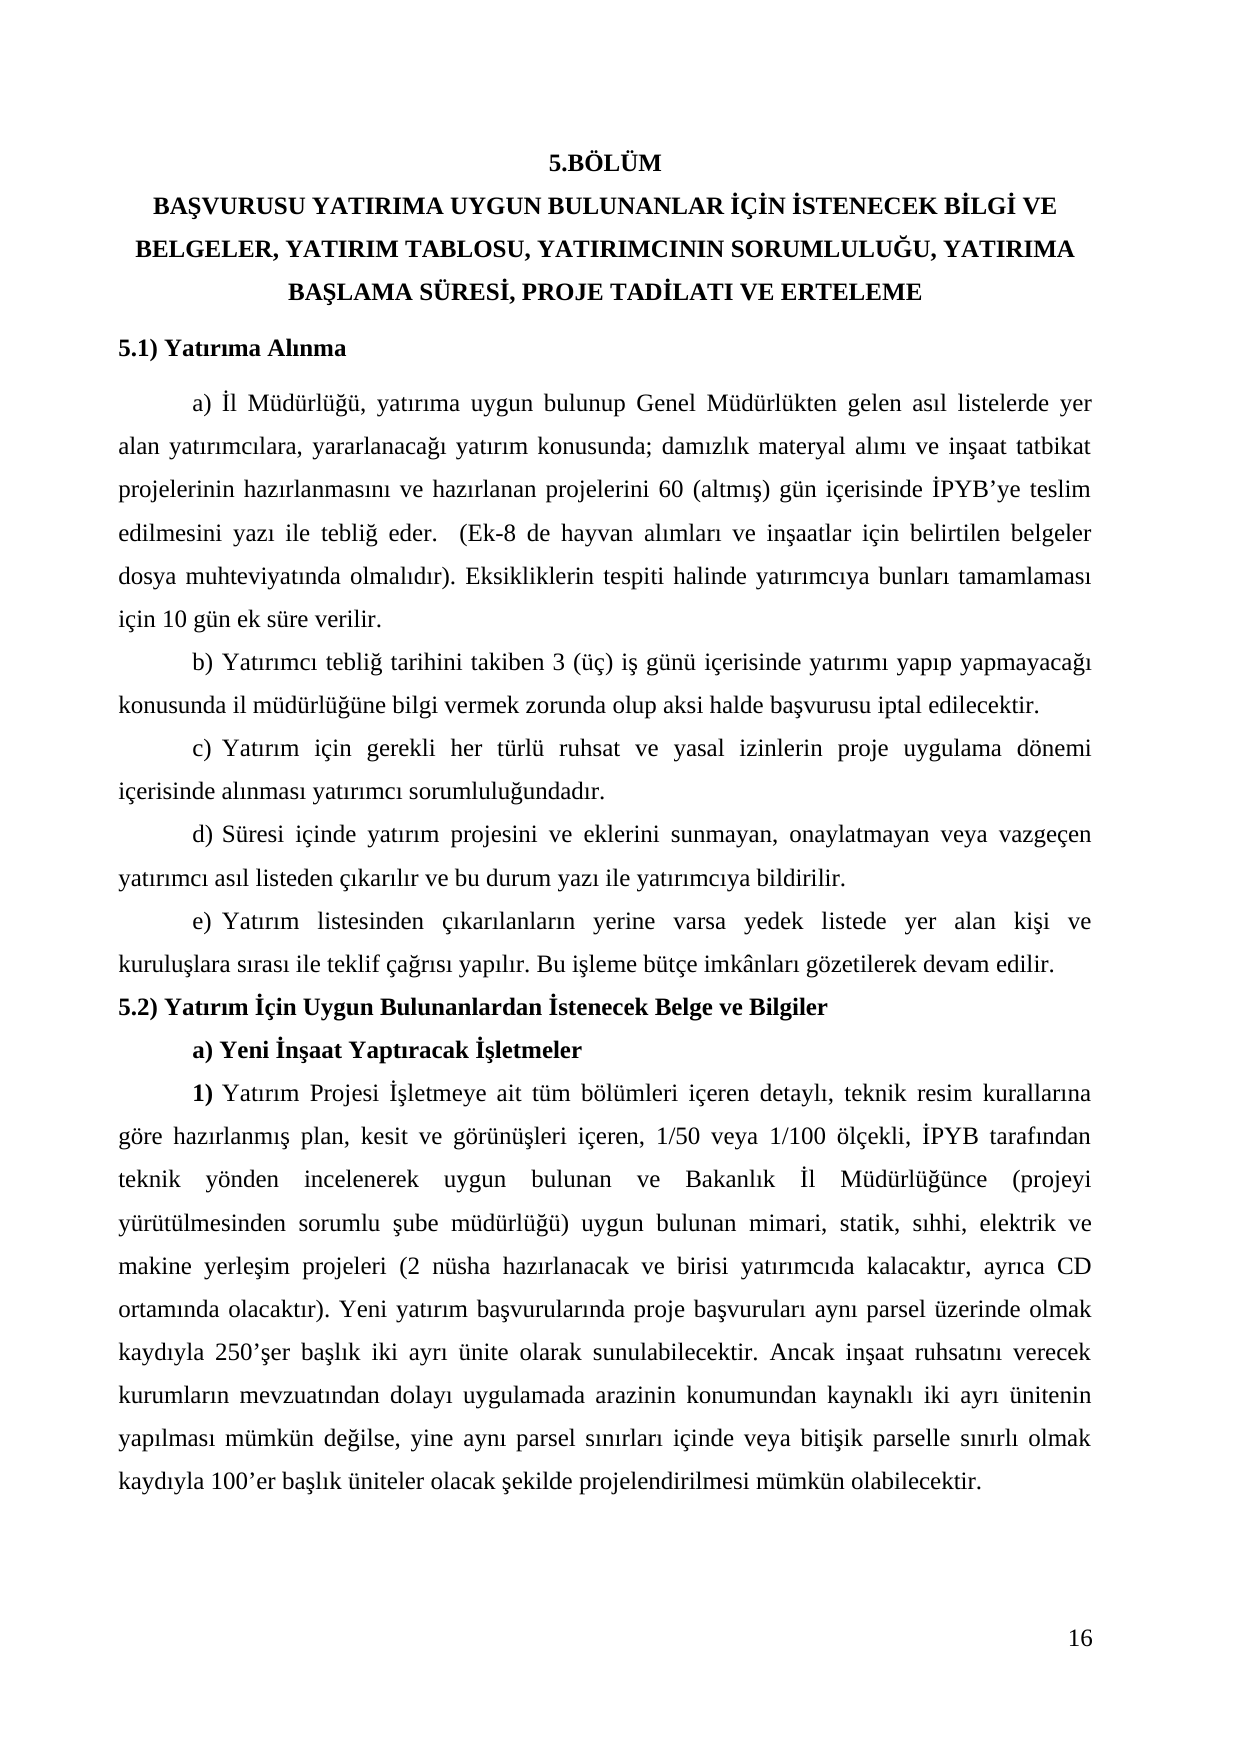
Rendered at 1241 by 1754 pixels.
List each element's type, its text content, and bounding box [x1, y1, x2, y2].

text a) Yeni İnşaat Yaptıracak İşletmeler [118, 1035, 1092, 1064]
list İl Müdürlüğü, yatırıma uygun bulunup Genel Müdürlükten gelen asıl listelerde yer alan yatırımcılara, yararlanacağı yatırım konusunda; damızlık materyal alımı ve inşaat tatbikat projelerinin hazırlanmasını ve hazırlanan projelerini 60 (altmış) gün içerisinde İPYB’ye teslim edilmesini yazı ile tebliğ eder. (Ek-8 de hayvan alımları ve inşaatlar için belirtilen belgeler dosya muhteviyatında olmalıdır). Eksikliklerin tespiti halinde yatırımcıya bunları tamamlaması için 10 gün ek süre verilir. [118, 388, 1092, 633]
text 5.1) Yatırıma Alınma [118, 333, 1092, 361]
text BAŞVURUSU YATIRIMA UYGUN BULUNANLAR İÇİN İSTENECEK BİLGİ VE BELGELER, YATIRIM TABLOSU, YATIRIMCININ SORUMLULUĞU, YATIRIMA BAŞLAMA SÜRESİ, PROJE TADİLATI VE ERTELEME [118, 191, 1092, 306]
list Süresi içinde yatırım projesini ve eklerini sunmayan, onaylatmayan veya vazgeçen yatırımcı asıl listeden çıkarılır ve bu durum yazı ile yatırımcıya bildirilir. [118, 819, 1092, 891]
text 5.BÖLÜM [118, 148, 1092, 176]
list Yatırım için gerekli her türlü ruhsat ve yasal izinlerin proje uygulama dönemi içerisinde alınması yatırımcı sorumluluğundadır. [118, 733, 1092, 805]
list Yatırım Projesi İşletmeye ait tüm bölümleri içeren detaylı, teknik resim kurallarına göre hazırlanmış plan, kesit ve görünüşleri içeren, 1/50 veya 1/100 ölçekli, İPYB tarafından teknik yönden incelenerek uygun bulunan ve Bakanlık İl Müdürlüğünce (projeyi yürütülmesinden sorumlu şube müdürlüğü) uygun bulunan mimari, statik, sıhhi, elektrik ve makine yerleşim projeleri (2 nüsha hazırlanacak ve birisi yatırımcıda kalacaktır, ayrıca CD ortamında olacaktır). Yeni yatırım başvurularında proje başvuruları aynı parsel üzerinde olmak kaydıyla 250’şer başlık iki ayrı ünite olarak sunulabilecektir. Ancak inşaat ruhsatını verecek kurumların mevzuatından dolayı uygulamada arazinin konumundan kaynaklı iki ayrı ünitenin yapılması mümkün değilse, yine aynı parsel sınırları içinde veya bitişik parselle sınırlı olmak kaydıyla 100’er başlık üniteler olacak şekilde projelendirilmesi mümkün olabilecektir. [118, 1078, 1092, 1495]
list Yatırımcı tebliğ tarihini takiben 3 (üç) iş günü içerisinde yatırımı yapıp yapmayacağı konusunda il müdürlüğüne bilgi vermek zorunda olup aksi halde başvurusu iptal edilecektir. [118, 647, 1092, 719]
text 5.2) Yatırım İçin Uygun Bulunanlardan İstenecek Belge ve Bilgiler [118, 992, 1092, 1021]
list Yatırım listesinden çıkarılanların yerine varsa yedek listede yer alan kişi ve kuruluşlara sırası ile teklif çağrısı yapılır. Bu işleme bütçe imkânları gözetilerek devam edilir. [118, 906, 1092, 978]
